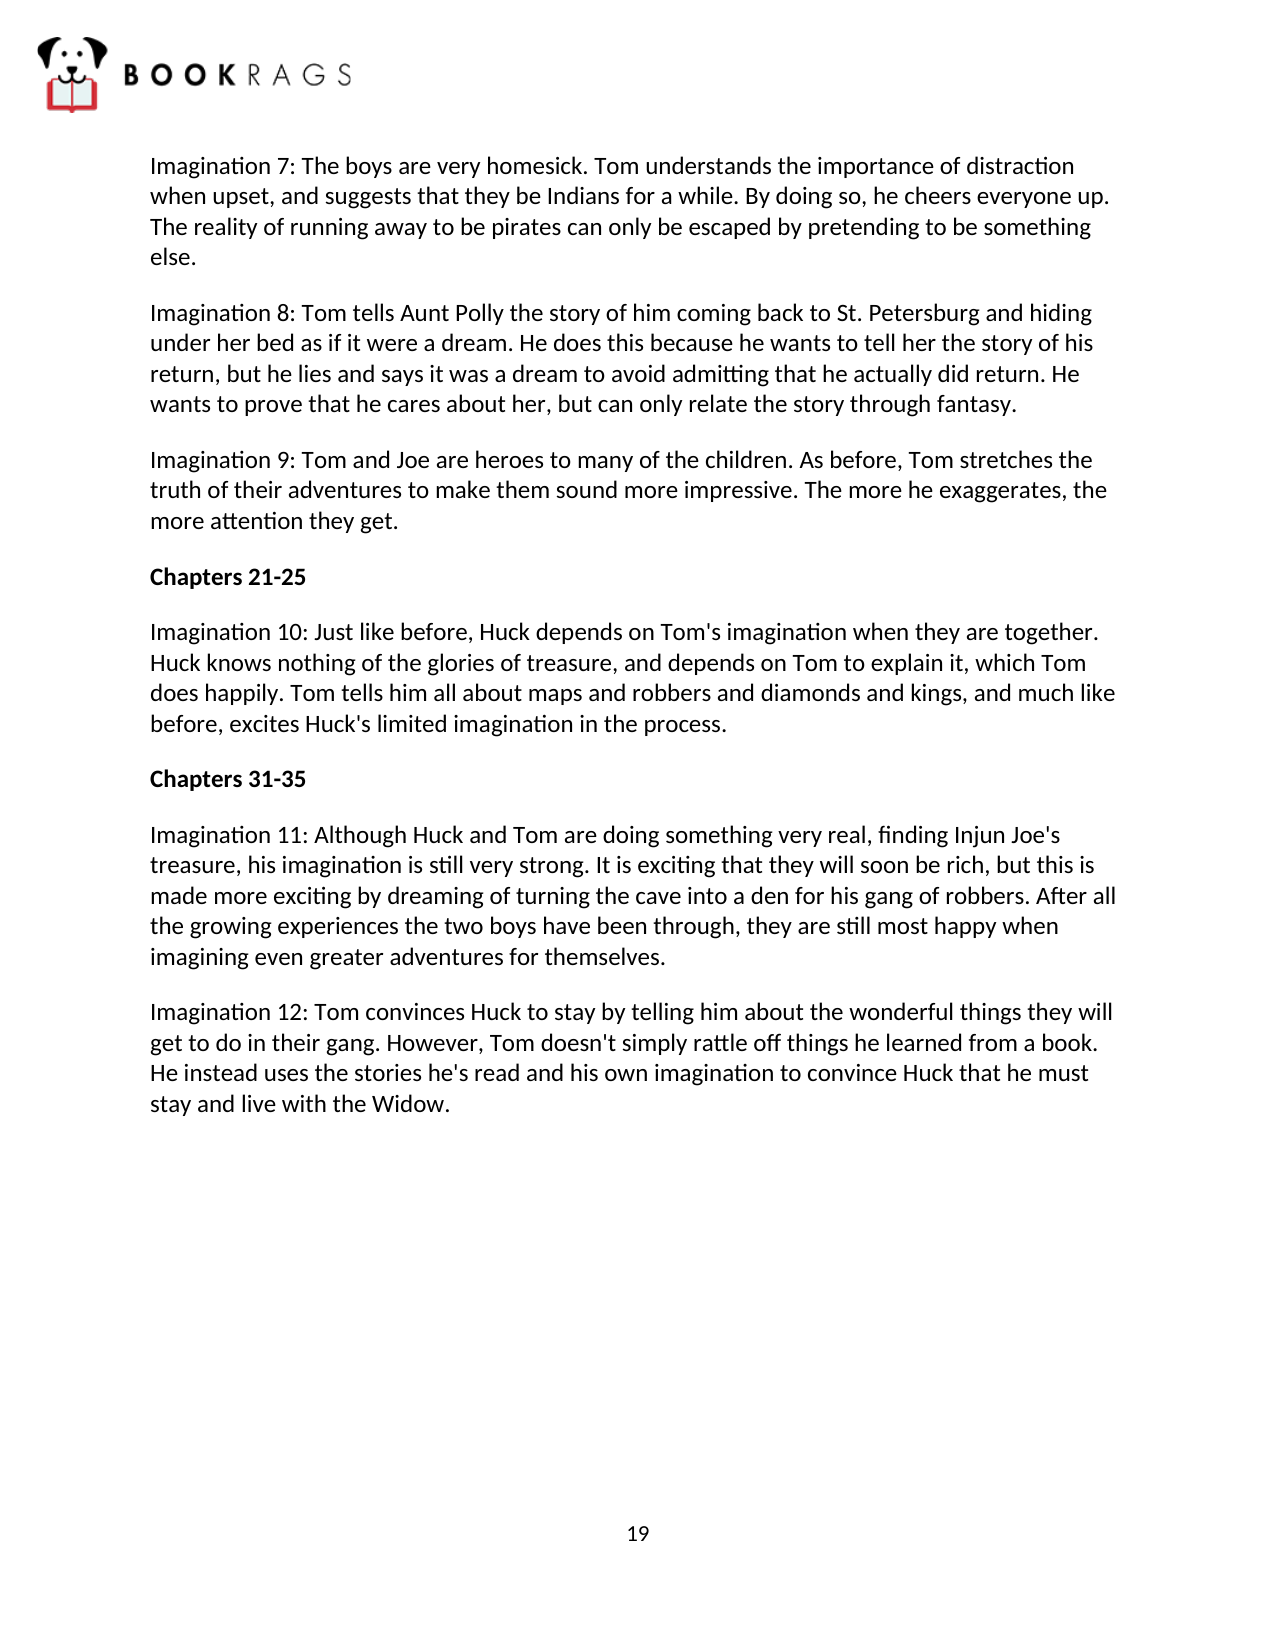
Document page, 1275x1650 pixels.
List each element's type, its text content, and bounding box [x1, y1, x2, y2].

text Imagination 7: The boys are very homesick. Tom understands the importance of distraction when upset, and suggests that they be Indians for a while. By doing so, he cheers everyone up. The reality of running away to be pirates can only be escaped by pretending to be something else. [150, 150, 1125, 272]
text Imagination 9: Tom and Joe are heroes to many of the children. As before, Tom stretches the truth of their adventures to make them sound more impressive. The more he exaggerates, the more attention they get. [150, 444, 1125, 536]
text Imagination 8: Tom tells Aunt Polly the story of him coming back to St. Petersburg and hiding under her bed as if it were a dream. He does this because he wants to tell her the story of his return, but he lies and says it was a dream to avoid admitting that he actually did return. He wants to prove that he cares about her, but can only relate the story through fantasy. [150, 297, 1125, 419]
text Chapters 31-35 [150, 763, 1125, 794]
text Imagination 12: Tom convinces Huck to stay by telling him about the wonderful things they will get to do in their gang. However, Tom doesn't simply rattle off things he learned from a book. He instead uses the stories he's read and his own imagination to convince Huck that he must stay and live with the Widow. [150, 996, 1125, 1118]
text Imagination 11: Although Huck and Tom are doing something very real, finding Injun Joe's treasure, his imagination is still very strong. It is exciting that they will soon be rich, but this is made more exciting by dreaming of turning the cave into a den for his gang of robbers. After all the growing experiences the two boys have been through, they are still most happy when imagining even greater adventures for themselves. [150, 819, 1125, 971]
text Imagination 10: Just like before, Huck depends on Tom's imagination when they are together. Huck knows nothing of the glories of treasure, and depends on Tom to explain it, which Tom does happily. Tom tells him all about maps and robbers and diamonds and kings, and much like before, excites Huck's limited imagination in the process. [150, 616, 1125, 738]
picture [37, 37, 351, 113]
text Chapters 21-25 [150, 561, 1125, 591]
